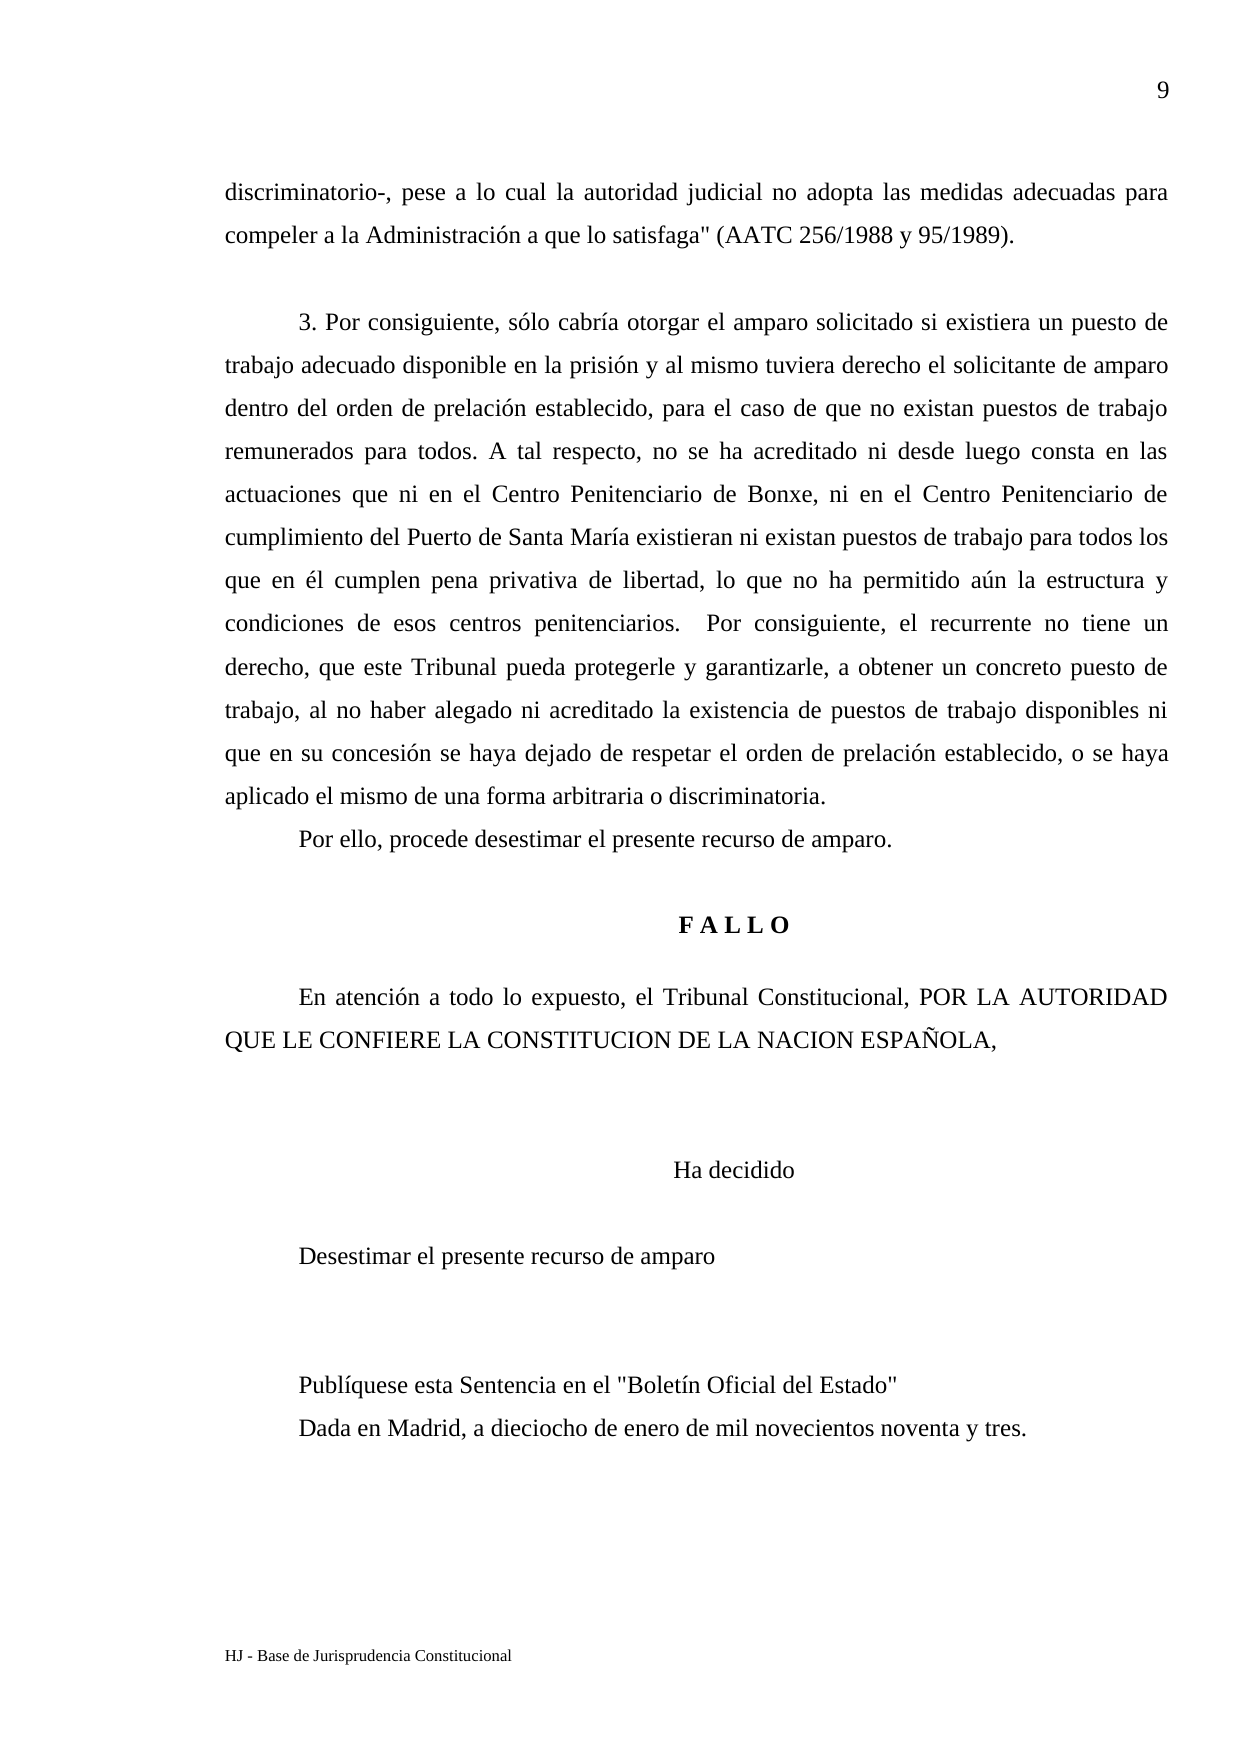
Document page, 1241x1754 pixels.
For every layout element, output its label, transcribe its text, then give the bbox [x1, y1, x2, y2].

text En atención a todo lo expuesto, el Tribunal Constitucional, POR LA AUTORIDAD QUE LE CONFIERE LA CONSTITUCION DE LA NACION ESPAÑOLA, [224, 982, 1169, 1054]
subtitle F A L L O [224, 910, 1169, 939]
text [224, 177, 1169, 249]
text Publíquese esta Sentencia en el "Boletín Oficial del Estado" [224, 1370, 1169, 1399]
text Dada en Madrid, a dieciocho de enero de mil novecientos noventa y tres. [224, 1413, 1169, 1442]
text Por ello, procede desestimar el presente recurso de amparo. [224, 824, 1169, 853]
text Ha decidido [224, 1155, 1169, 1183]
text Desestimar el presente recurso de amparo [224, 1241, 1169, 1270]
text 3. Por consiguiente, sólo cabría otorgar el amparo solicitado si existiera un puesto de trabajo adecuado disponible en la prisión y al mismo tuviera derecho el solicitante de amparo dentro del orden de prelación establecido, para el caso de que no existan puestos de trabajo remunerados para todos. A tal respecto, no se ha acreditado ni desde luego consta en las actuaciones que ni en el Centro Penitenciario de Bonxe, ni en el Centro Penitenciario de cumplimiento del Puerto de Santa María existieran ni existan puestos de trabajo para todos los que en él cumplen pena privativa de libertad, lo que no ha permitido aún la estructura y condiciones de esos centros penitenciarios. Por consiguiente, el recurrente no tiene un derecho, que este Tribunal pueda protegerle y garantizarle, a obtener un concreto puesto de trabajo, al no haber alegado ni acreditado la existencia de puestos de trabajo disponibles ni que en su concesión se haya dejado de respetar el orden de prelación establecido, o se haya aplicado el mismo de una forma arbitraria o discriminatoria. [224, 307, 1169, 810]
